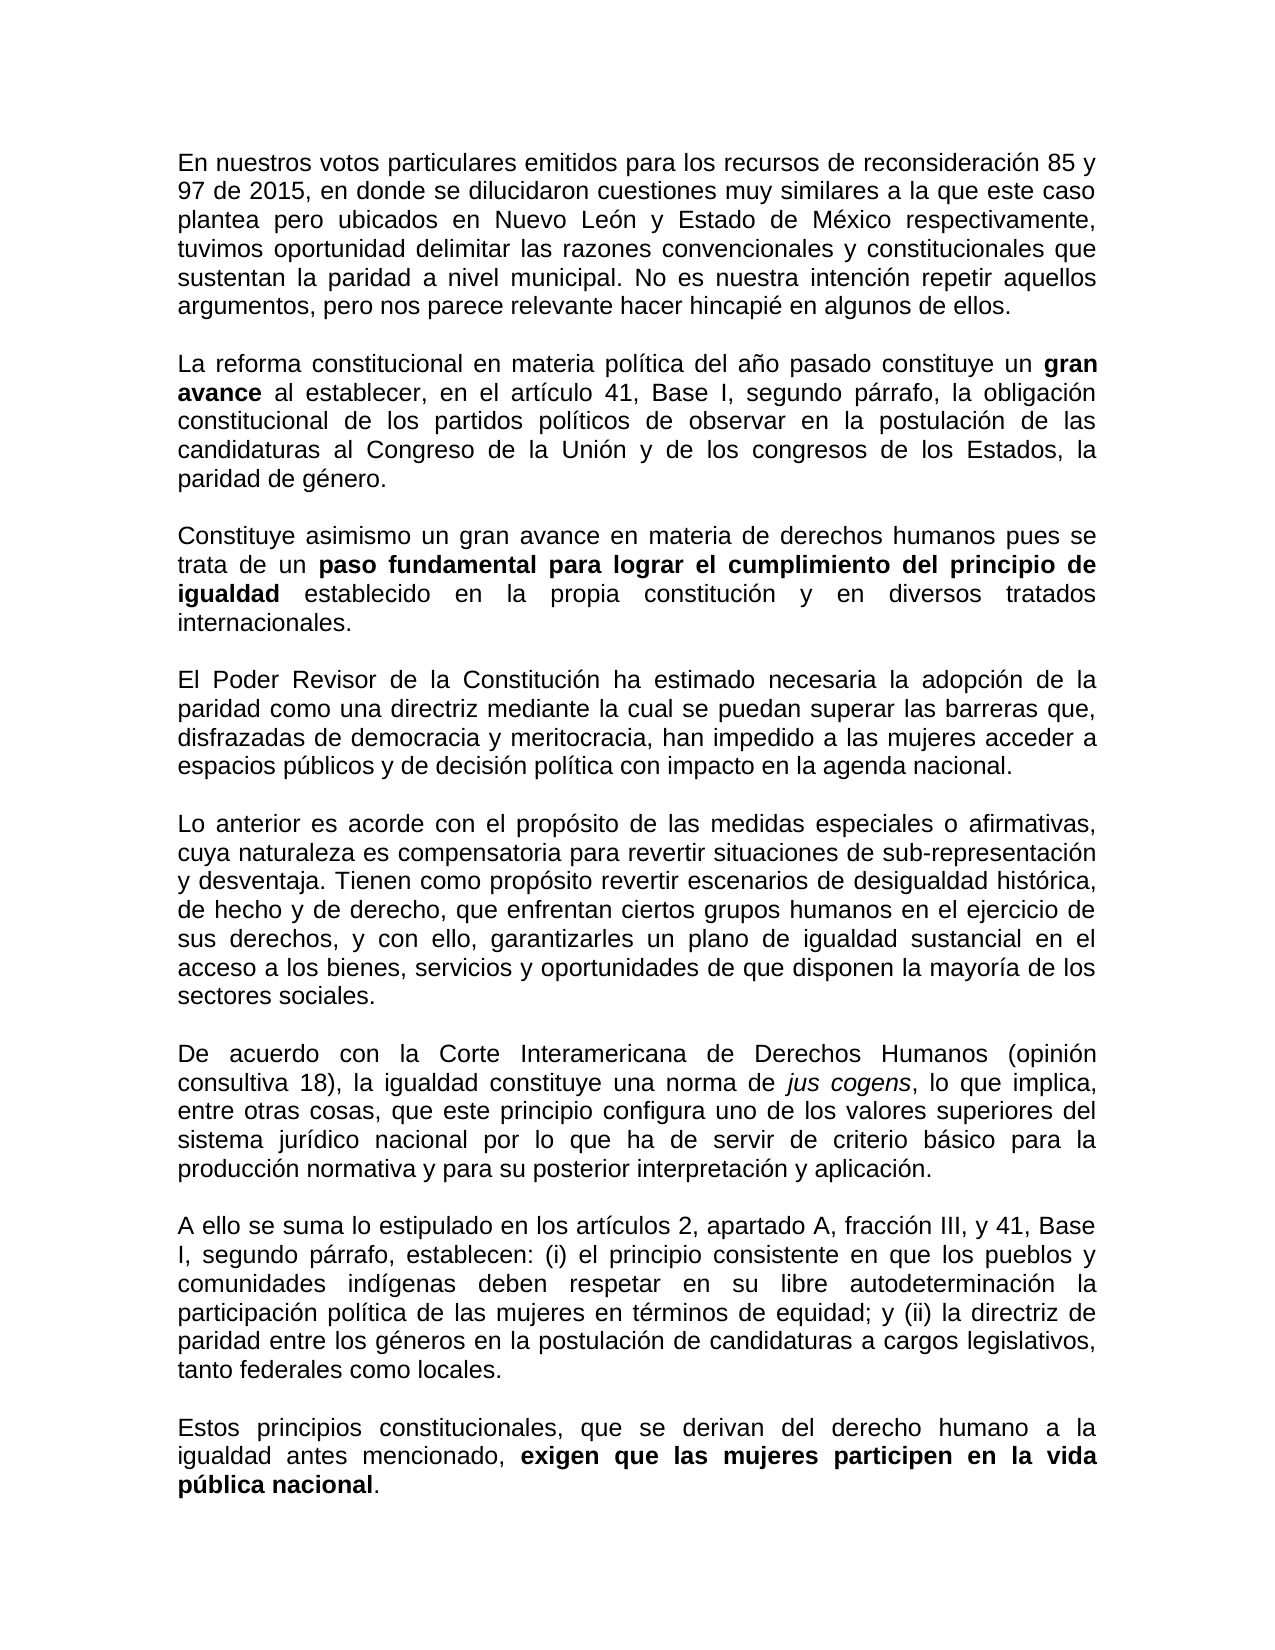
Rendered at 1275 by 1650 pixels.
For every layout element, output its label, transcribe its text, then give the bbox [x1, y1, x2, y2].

text La reforma constitucional en materia política del año pasado constituye un gran avance al establecer, en el artículo 41, Base I, segundo párrafo, la obligación constitucional de los partidos políticos de observar en la postulación de las candidaturas al Congreso de la Unión y de los congresos de los Estados, la paridad de género. [177, 349, 1098, 493]
text A ello se suma lo estipulado en los artículos 2, apartado A, fracción III, y 41, Base I, segundo párrafo, establecen: (i) el principio consistente en que los pueblos y comunidades indígenas deben respetar en su libre autodeterminación la participación política de las mujeres en términos de equidad; y (ii) la directriz de paridad entre los géneros en la postulación de candidaturas a cargos legislativos, tanto federales como locales. [177, 1211, 1098, 1384]
text El Poder Revisor de la Constitución ha estimado necesaria la adopción de la paridad como una directriz mediante la cual se puedan superar las barreras que, disfrazadas de democracia y meritocracia, han impedido a las mujeres acceder a espacios públicos y de decisión política con impacto en la agenda nacional. [177, 665, 1098, 780]
text Estos principios constitucionales, que se derivan del derecho humano a la igualdad antes mencionado, exigen que las mujeres participen en la vida pública nacional. [177, 1413, 1098, 1499]
text Lo anterior es acorde con el propósito de las medidas especiales o afirmativas, cuya naturaleza es compensatoria para revertir situaciones de sub-representación y desventaja. Tienen como propósito revertir escenarios de desigualdad histórica, de hecho y de derecho, que enfrentan ciertos grupos humanos en el ejercicio de sus derechos, y con ello, garantizarles un plano de igualdad sustancial en el acceso a los bienes, servicios y oportunidades de que disponen la mayoría de los sectores sociales. [177, 809, 1098, 1010]
text Constituye asimismo un gran avance en materia de derechos humanos pues se trata de un paso fundamental para lograr el cumplimiento del principio de igualdad establecido en la propia constitución y en diversos tratados internacionales. [177, 521, 1098, 636]
text De acuerdo con la Corte Interamericana de Derechos Humanos (opinión consultiva 18), la igualdad constituye una norma de jus cogens, lo que implica, entre otras cosas, que este principio configura uno de los valores superiores del sistema jurídico nacional por lo que ha de servir de criterio básico para la producción normativa y para su posterior interpretación y aplicación. [177, 1039, 1098, 1183]
text En nuestros votos particulares emitidos para los recursos de reconsideración 85 y 97 de 2015, en donde se dilucidaron cuestiones muy similares a la que este caso plantea pero ubicados en Nuevo León y Estado de México respectivamente, tuvimos oportunidad delimitar las razones convencionales y constitucionales que sustentan la paridad a nivel municipal. No es nuestra intención repetir aquellos argumentos, pero nos parece relevante hacer hincapié en algunos de ellos. [177, 148, 1098, 320]
